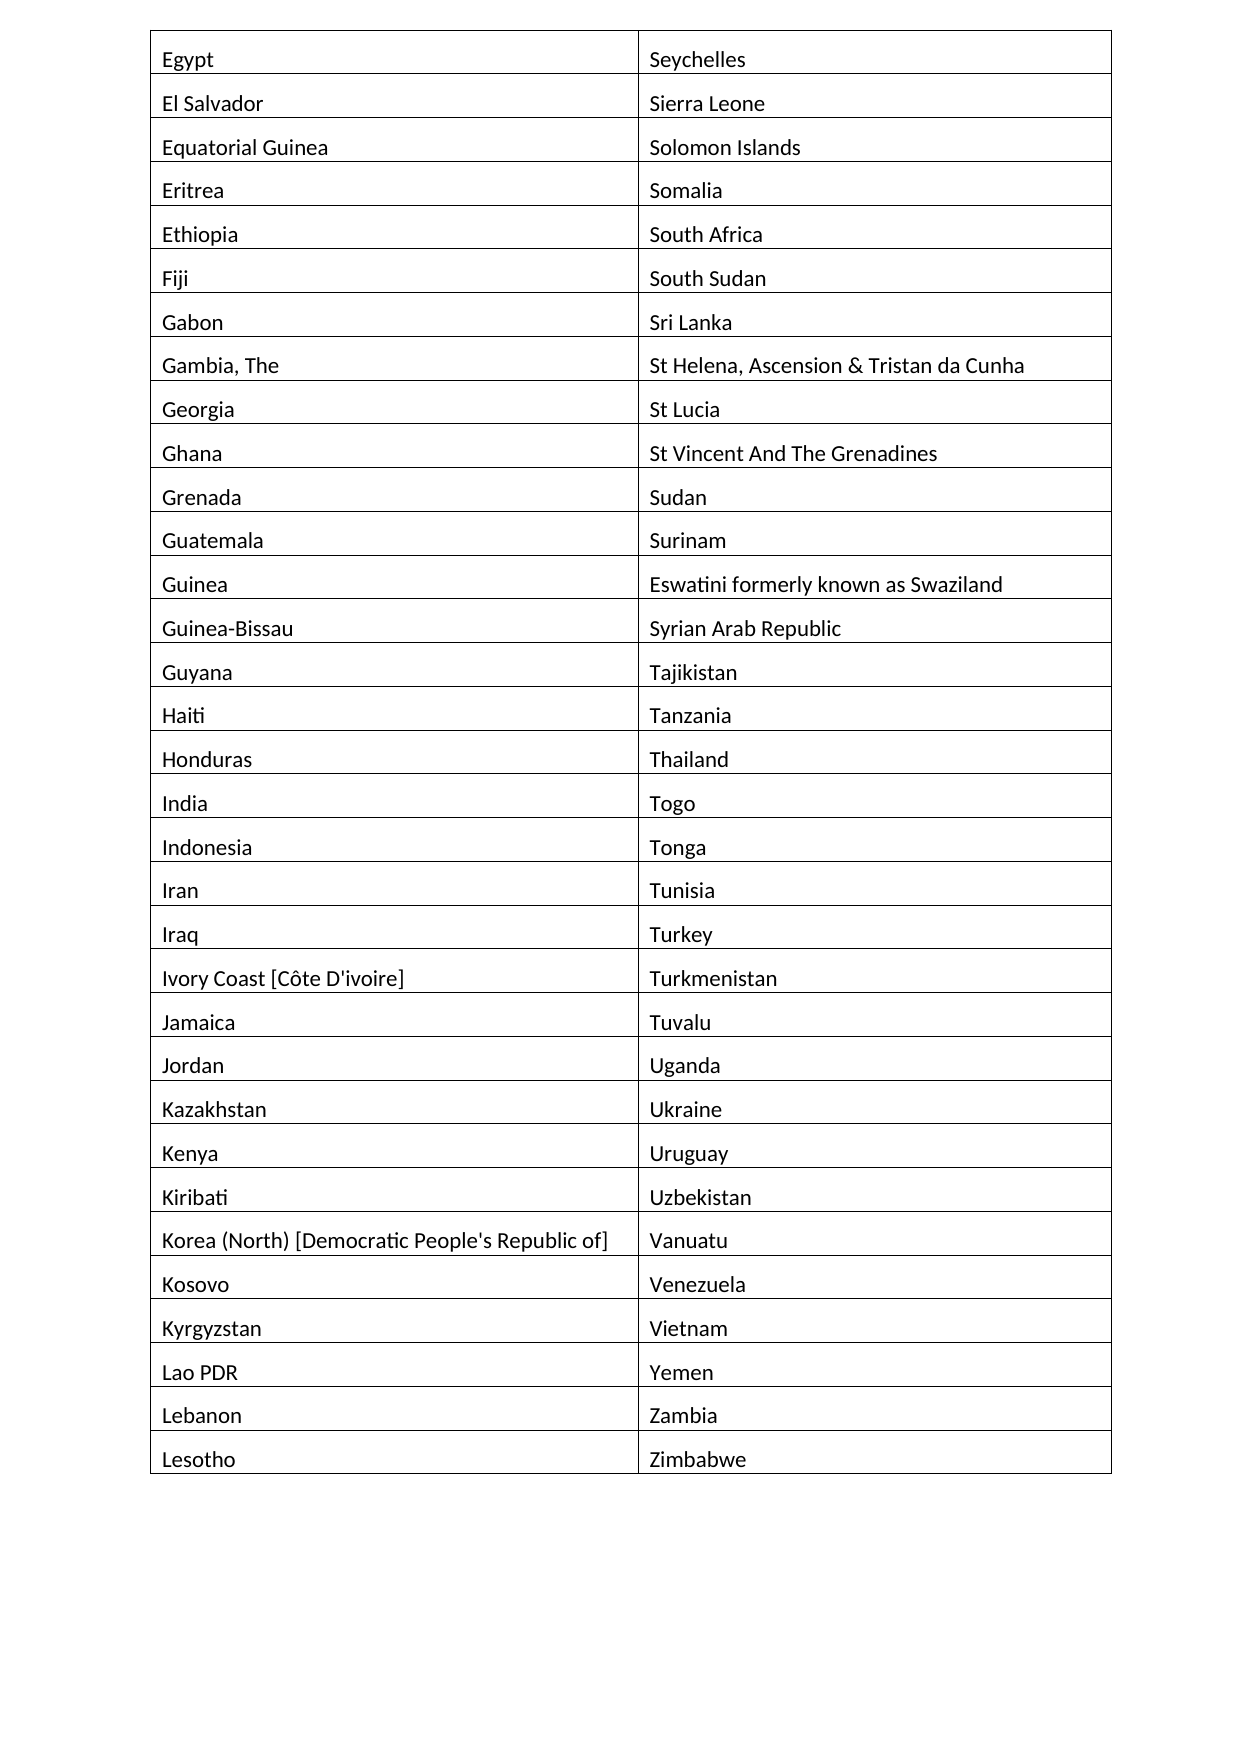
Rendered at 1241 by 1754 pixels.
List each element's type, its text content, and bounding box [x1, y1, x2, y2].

table_cell Grenada [151, 468, 638, 511]
table_cell Solomon Islands [639, 118, 1111, 161]
table_cell Gambia, The [151, 337, 638, 379]
table_cell Togo [639, 774, 1111, 817]
table_cell Kiribati [151, 1168, 638, 1211]
table_cell Kosovo [151, 1256, 638, 1298]
table_cell Seychelles [639, 31, 1111, 73]
table_cell Surinam [639, 512, 1111, 554]
table_cell Vanuatu [639, 1212, 1111, 1254]
table_cell Ethiopia [151, 206, 638, 248]
table_cell Sierra Leone [639, 74, 1111, 117]
table_cell Venezuela [639, 1256, 1111, 1298]
table_cell Kazakhstan [151, 1081, 638, 1123]
table_cell Fiji [151, 249, 638, 292]
table_cell El Salvador [151, 74, 638, 117]
table_cell Uruguay [639, 1124, 1111, 1167]
table_cell Guyana [151, 643, 638, 686]
table_cell Iraq [151, 906, 638, 948]
table_cell Iran [151, 862, 638, 904]
table_cell Syrian Arab Republic [639, 599, 1111, 642]
table_cell Zambia [639, 1387, 1111, 1429]
table_cell Ukraine [639, 1081, 1111, 1123]
table_cell Ivory Coast [Côte D'ivoire] [151, 949, 638, 992]
table_cell Tunisia [639, 862, 1111, 904]
table_cell Guatemala [151, 512, 638, 554]
table_cell Thailand [639, 731, 1111, 773]
table_cell Eswatini formerly known as Swaziland [639, 556, 1111, 598]
table_cell Guinea-Bissau [151, 599, 638, 642]
table_cell St Helena, Ascension & Tristan da Cunha [639, 337, 1111, 379]
table_cell Guinea [151, 556, 638, 598]
table_cell Haiti [151, 687, 638, 729]
table_cell India [151, 774, 638, 817]
table_cell Jamaica [151, 993, 638, 1036]
table_cell Vietnam [639, 1299, 1111, 1342]
table_cell Tonga [639, 818, 1111, 861]
table_cell Yemen [639, 1343, 1111, 1386]
table_cell Tuvalu [639, 993, 1111, 1036]
table_cell Turkey [639, 906, 1111, 948]
table_cell Equatorial Guinea [151, 118, 638, 161]
table_cell St Vincent And The Grenadines [639, 424, 1111, 467]
table_cell Eritrea [151, 162, 638, 204]
table_cell South Africa [639, 206, 1111, 248]
table_cell St Lucia [639, 381, 1111, 423]
table_cell Sudan [639, 468, 1111, 511]
table_cell Kenya [151, 1124, 638, 1167]
table_cell Zimbabwe [639, 1431, 1111, 1473]
table_cell Honduras [151, 731, 638, 773]
table_cell Jordan [151, 1037, 638, 1079]
table_cell Tajikistan [639, 643, 1111, 686]
table_cell Egypt [151, 31, 638, 73]
table_cell Uzbekistan [639, 1168, 1111, 1211]
table_cell Georgia [151, 381, 638, 423]
table_cell Korea (North) [Democratic People's Republic of] [151, 1212, 638, 1254]
table_cell Lesotho [151, 1431, 638, 1473]
table_cell Turkmenistan [639, 949, 1111, 992]
table_cell Uganda [639, 1037, 1111, 1079]
table_cell Sri Lanka [639, 293, 1111, 336]
table_cell South Sudan [639, 249, 1111, 292]
table_cell Kyrgyzstan [151, 1299, 638, 1342]
table_cell Ghana [151, 424, 638, 467]
table_cell Tanzania [639, 687, 1111, 729]
table_cell Gabon [151, 293, 638, 336]
table_cell Indonesia [151, 818, 638, 861]
table_cell Lao PDR [151, 1343, 638, 1386]
table_cell Somalia [639, 162, 1111, 204]
table_cell Lebanon [151, 1387, 638, 1429]
